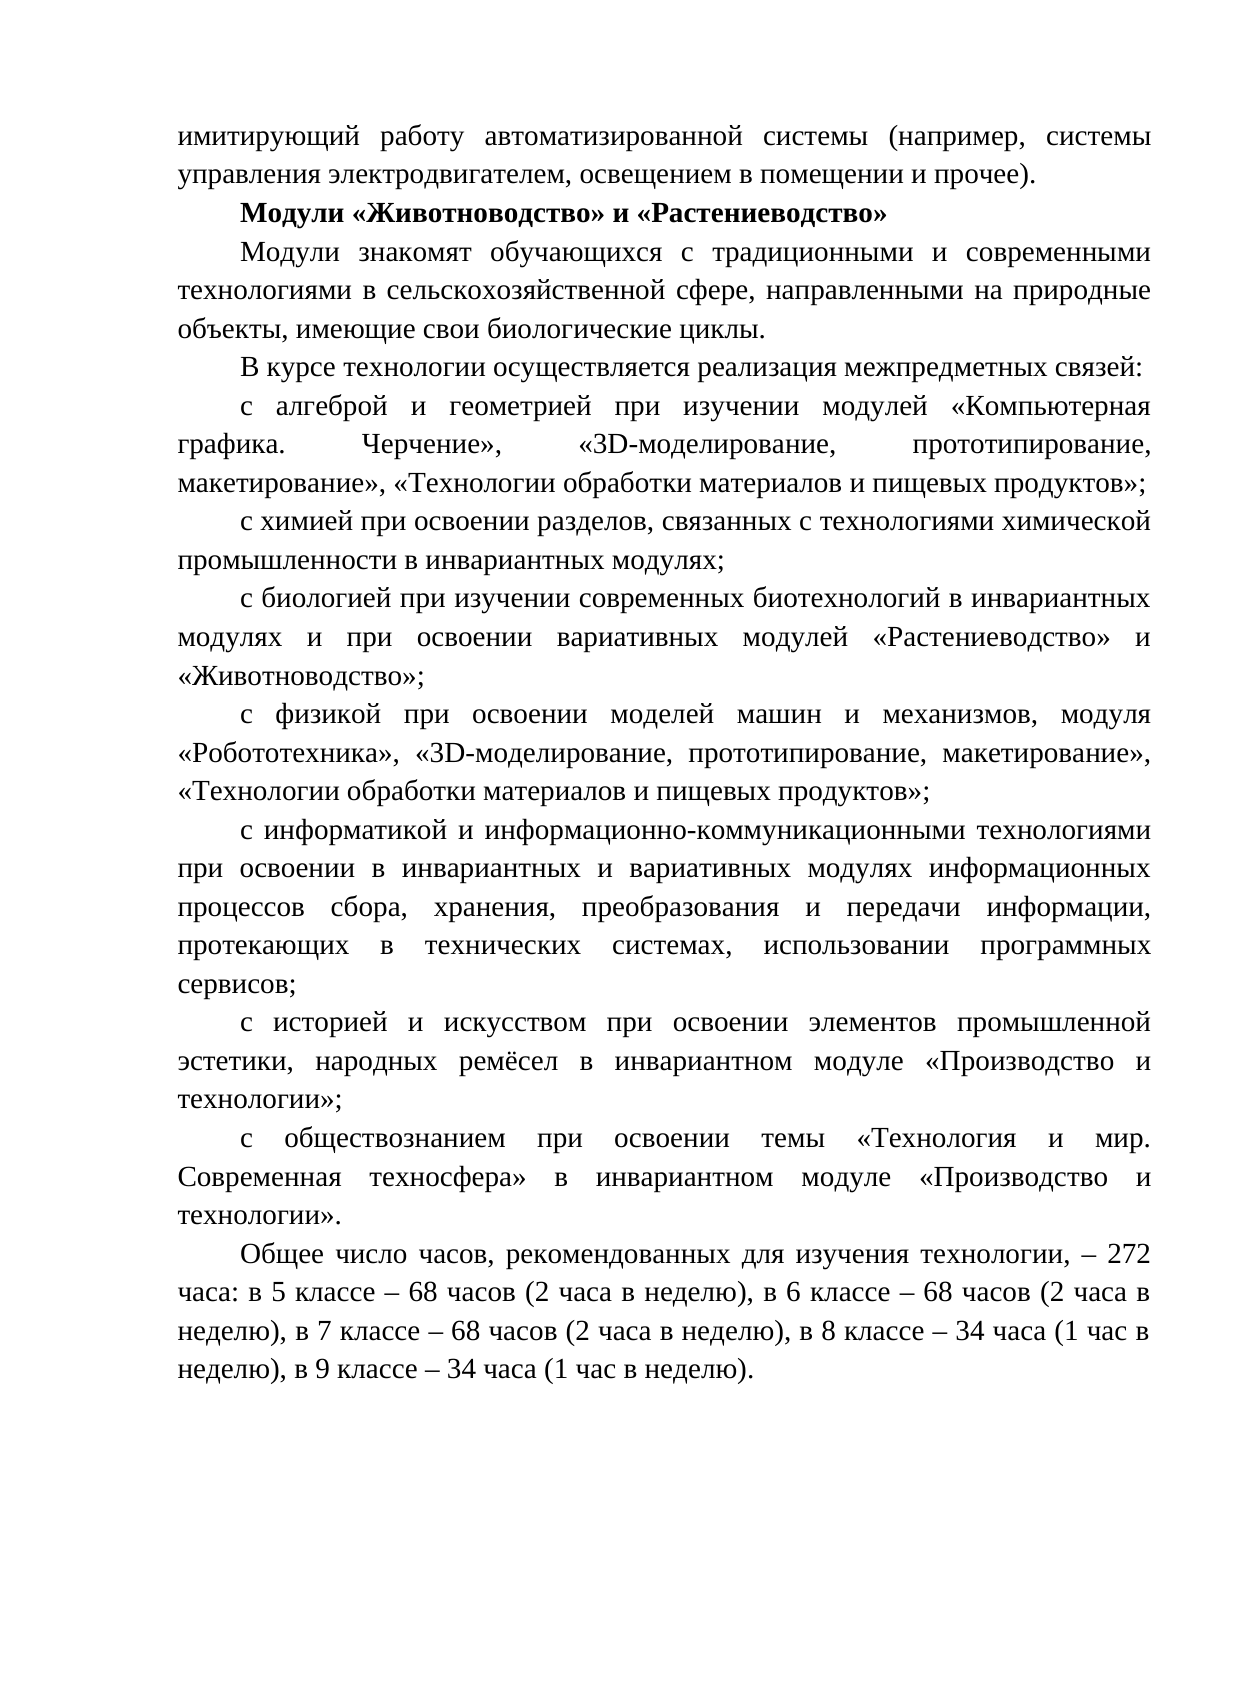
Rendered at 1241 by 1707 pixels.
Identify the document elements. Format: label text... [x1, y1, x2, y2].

text с информатикой и информационно-коммуникационными технологиями при освоении в инвариантных и вариативных модулях информационных процессов сбора, хранения, преобразования и передачи информации, протекающих в технических системах, использовании программных сервисов; [177, 812, 1152, 999]
text с историей и искусством при освоении элементов промышленной эстетики, народных ремёсел в инвариантном модуле «Производство и технологии»; [177, 1004, 1152, 1115]
text В курсе технологии осуществляется реализация межпредметных связей: [177, 349, 1152, 383]
text Модули «Животноводство» и «Растениеводство» [177, 195, 1152, 229]
text с обществознанием при освоении темы «Технология и мир. Современная техносфера» в инвариантном модуле «Производство и технологии». [177, 1120, 1152, 1231]
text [177, 118, 1152, 190]
text Общее число часов, рекомендованных для изучения технологии, – 272 часа: в 5 классе – 68 часов (2 часа в неделю), в 6 классе – 68 часов (2 часа в неделю), в 7 классе – 68 часов (2 часа в неделю), в 8 классе – 34 часа (1 час в неделю), в 9 классе – 34 часа (1 час в неделю). [177, 1236, 1152, 1385]
text с алгеброй и геометрией при изучении модулей «Компьютерная графика. Черчение», «3D-моделирование, прототипирование, макетирование», «Технологии обработки материалов и пищевых продуктов»; [177, 388, 1152, 498]
text с биологией при изучении современных биотехнологий в инвариантных модулях и при освоении вариативных модулей «Растениеводство» и «Животноводство»; [177, 581, 1152, 691]
text Модули знакомят обучающихся с традиционными и современными технологиями в сельскохозяйственной сфере, направленными на природные объекты, имеющие свои биологические циклы. [177, 234, 1152, 344]
text с физикой при освоении моделей машин и механизмов, модуля «Робототехника», «3D-моделирование, прототипирование, макетирование», «Технологии обработки материалов и пищевых продуктов»; [177, 696, 1152, 807]
text с химией при освоении разделов, связанных с технологиями химической промышленности в инвариантных модулях; [177, 503, 1152, 576]
